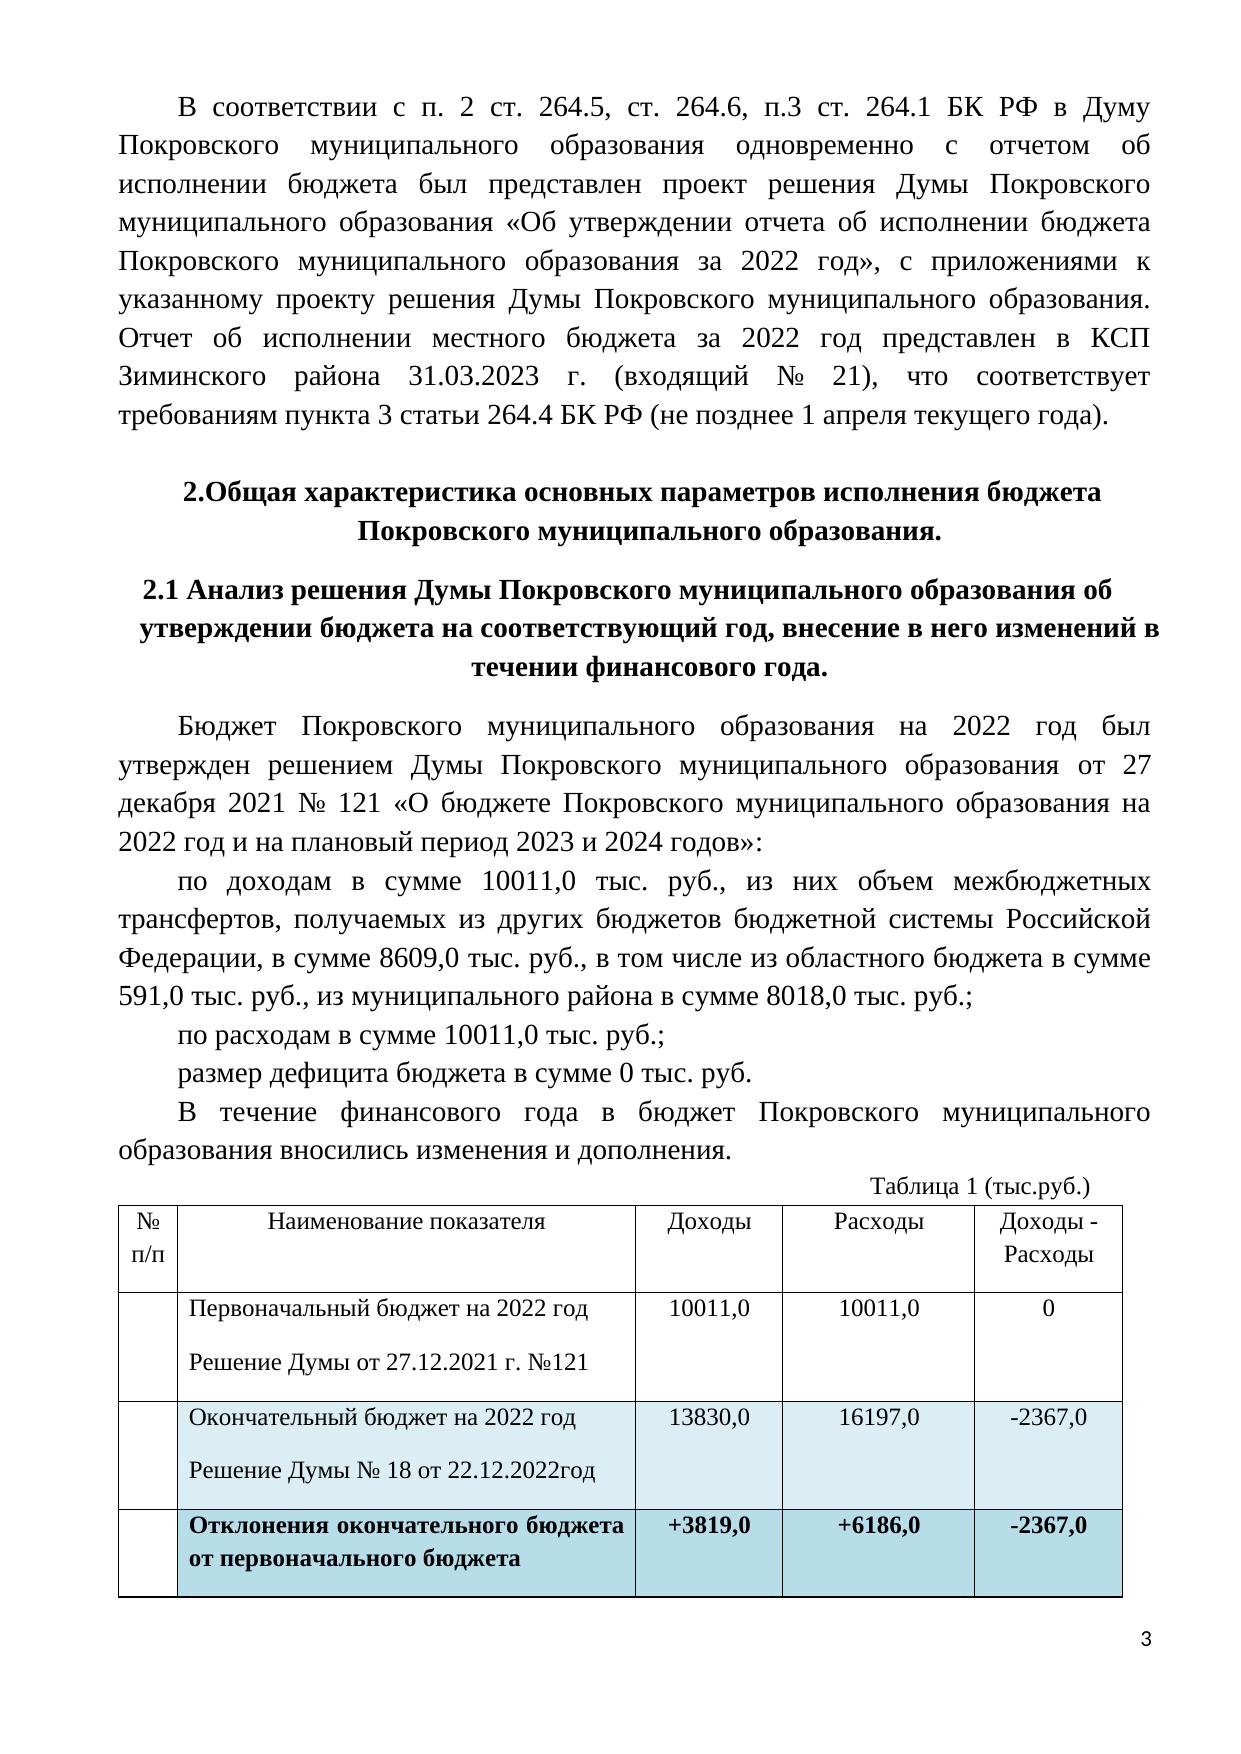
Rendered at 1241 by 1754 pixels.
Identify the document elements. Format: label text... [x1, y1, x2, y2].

text по доходам в сумме 10011,0 тыс. руб., из них объем межбюджетных трансфертов, получаемых из других бюджетов бюджетной системы Российской Федерации, в сумме 8609,0 тыс. руб., в том числе из областного бюджета в сумме 591,0 тыс. руб., из муниципального района в сумме 8018,0 тыс. руб.; [118, 863, 1152, 1012]
table_header Доходы -Расходы [975, 1206, 1122, 1292]
table_cell 13830,0 [636, 1402, 782, 1509]
text В течение финансового года в бюджет Покровского муниципального образования вносились изменения и дополнения. [118, 1094, 1152, 1166]
text размер дефицита бюджета в сумме 0 тыс. руб. [118, 1055, 1152, 1089]
table_cell [119, 1510, 177, 1596]
table_cell -2367,0 [975, 1510, 1122, 1596]
text 2.Общая характеристика основных параметров исполнения бюджета Покровского муниципального образования. [103, 474, 1181, 546]
table_header № п/п [119, 1206, 177, 1292]
text Бюджет Покровского муниципального образования на 2022 год был утвержден решением Думы Покровского муниципального образования от 27 декабря 2021 № 121 «О бюджете Покровского муниципального образования на 2022 год и на плановый период 2023 и 2024 годов»: [118, 708, 1152, 858]
table_cell +6186,0 [783, 1510, 974, 1596]
table_cell [119, 1402, 177, 1509]
table_cell Окончательный бюджет на 2022 год Решение Думы № 18 от 22.12.2022год [178, 1402, 635, 1509]
table_header Расходы [783, 1206, 974, 1292]
text по расходам в сумме 10011,0 тыс. руб.; [118, 1017, 1152, 1050]
table_header Наименование показателя [178, 1206, 635, 1292]
table_cell 16197,0 [783, 1402, 974, 1509]
text В соответствии с п. 2 ст. 264.5, ст. 264.6, п.3 ст. 264.1 БК РФ в Думу Покровского муниципального образования одновременно с отчетом об исполнении бюджета был представлен проект решения Думы Покровского муниципального образования «Об утверждении отчета об исполнении бюджета Покровского муниципального образования за 2022 год», с приложениями к указанному проекту решения Думы Покровского муниципального образования. Отчет об исполнении местного бюджета за 2022 год представлен в КСП Зиминского района 31.03.2023 г. (входящий № 21), что соответствует требованиям пункта 3 статьи 264.4 БК РФ (не позднее 1 апреля текущего года). [118, 89, 1152, 431]
table_cell 10011,0 [783, 1293, 974, 1401]
table_cell 0 [975, 1293, 1122, 1401]
table_cell -2367,0 [975, 1402, 1122, 1509]
text 2.1 Анализ решения Думы Покровского муниципального образования об утверждении бюджета на соответствующий год, внесение в него изменений в течении финансового года. [74, 572, 1181, 683]
table_cell +3819,0 [636, 1510, 782, 1596]
table_cell Отклонения окончательного бюджета от первоначального бюджета [178, 1510, 635, 1596]
table_cell Первоначальный бюджет на 2022 год Решение Думы от 27.12.2021 г. №121 [178, 1293, 635, 1401]
table_header Доходы [636, 1206, 782, 1292]
table_cell [119, 1293, 177, 1401]
text Таблица 1 (тыс.руб.) [118, 1171, 1152, 1200]
table_cell 10011,0 [636, 1293, 782, 1401]
